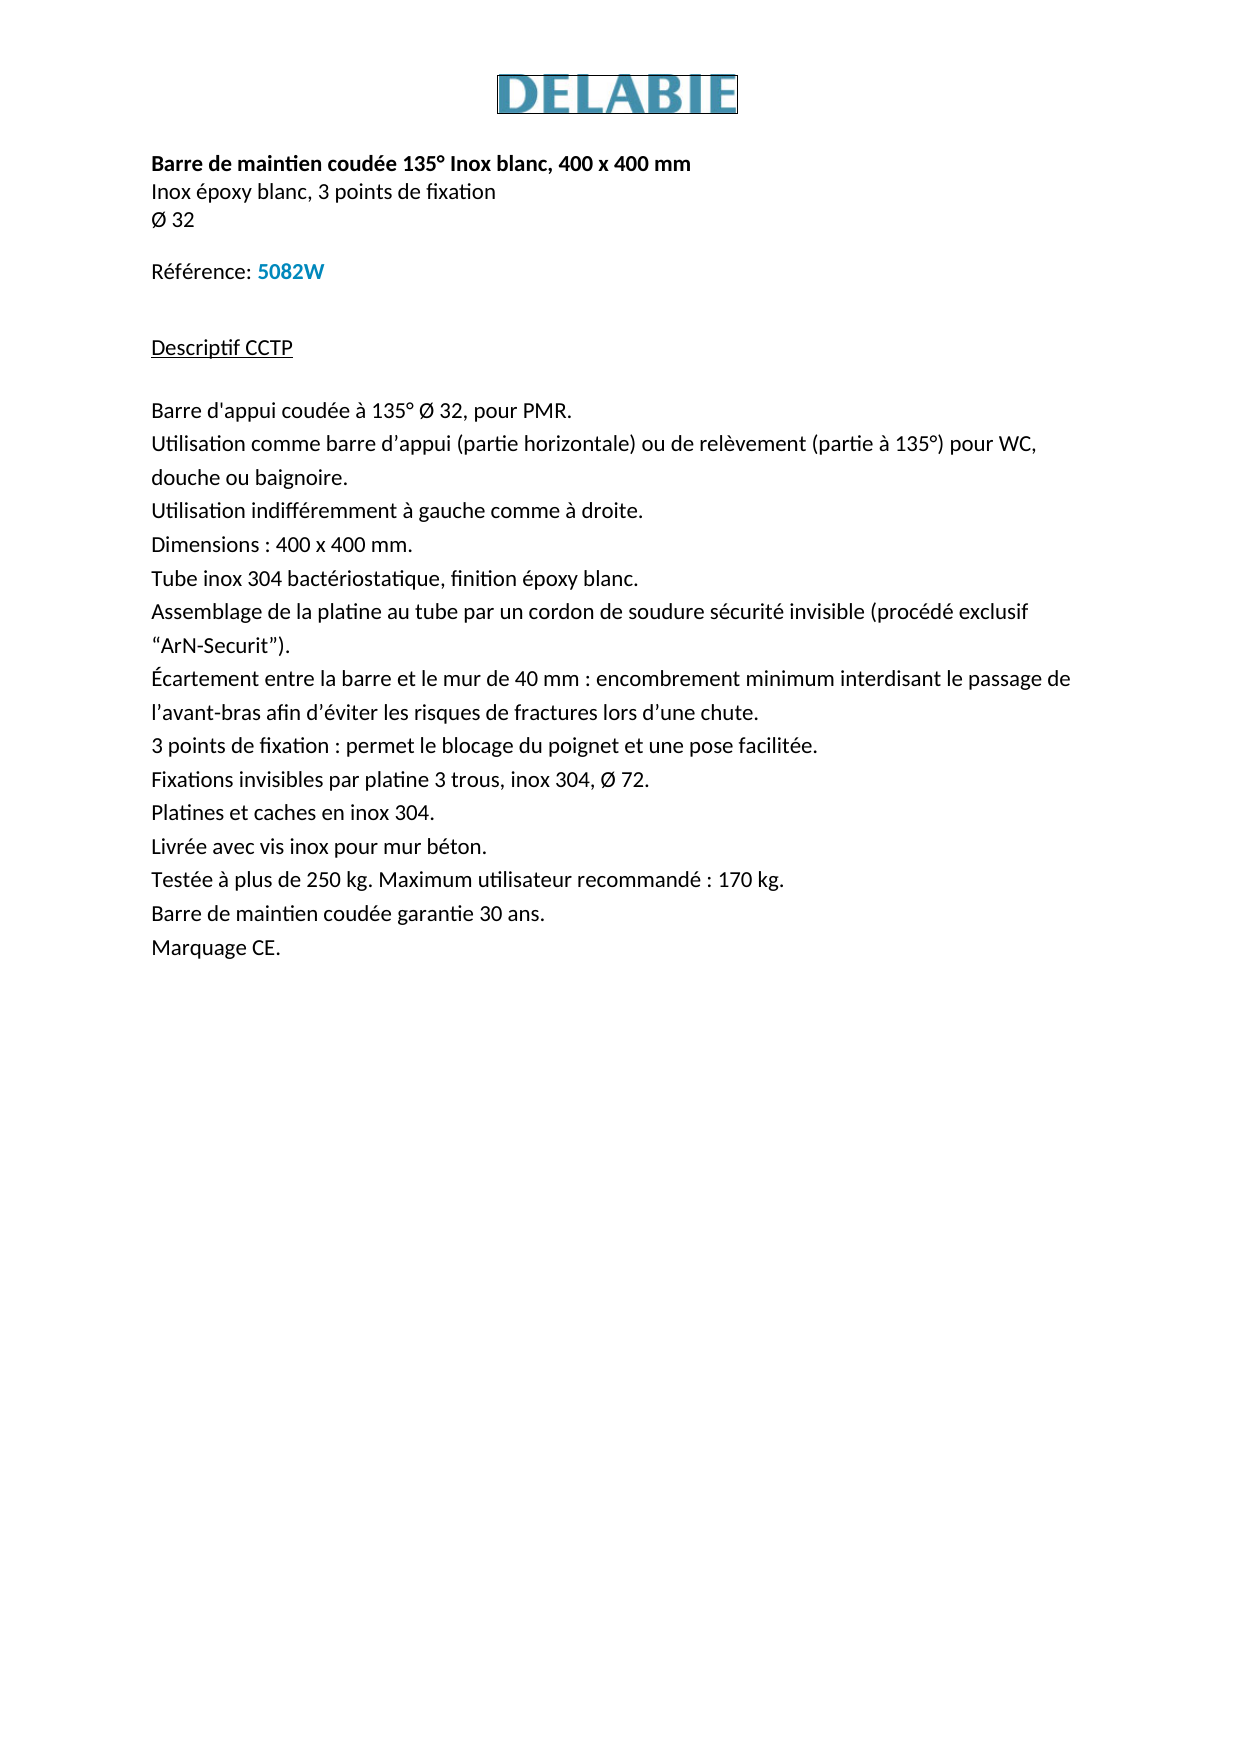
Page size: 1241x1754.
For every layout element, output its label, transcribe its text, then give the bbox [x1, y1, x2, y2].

text Ø 32 [151, 205, 1084, 233]
text Dimensions : 400 x 400 mm. [151, 530, 1084, 558]
text Écartement entre la barre et le mur de 40 mm : encombrement minimum interdisant le passage de l’avant-bras afin d’éviter les risques de fractures lors d’une chute. [151, 664, 1084, 726]
text Marquage CE. [151, 933, 1084, 961]
text Inox époxy blanc, 3 points de fixation [151, 177, 1084, 205]
text 3 points de fixation : permet le blocage du poignet et une pose facilitée. [151, 731, 1084, 759]
text Livrée avec vis inox pour mur béton. [151, 832, 1084, 860]
text Barre de maintien coudée 135° Inox blanc, 400 x 400 mm [151, 149, 1084, 177]
text Barre d'appui coudée à 135° Ø 32, pour PMR. [151, 396, 1084, 424]
text Fixations invisibles par platine 3 trous, inox 304, Ø 72. [151, 765, 1084, 793]
text Platines et caches en inox 304. [151, 798, 1084, 827]
text Barre de maintien coudée garantie 30 ans. [151, 899, 1084, 927]
text Utilisation indifféremment à gauche comme à droite. [151, 497, 1084, 525]
text Testée à plus de 250 kg. Maximum utilisateur recommandé : 170 kg. [151, 866, 1084, 894]
text Référence: 5082W [151, 257, 1084, 285]
text Assemblage de la platine au tube par un cordon de soudure sécurité invisible (procédé exclusif “ArN-Securit”). [151, 597, 1084, 659]
picture [498, 76, 737, 113]
text Utilisation comme barre d’appui (partie horizontale) ou de relèvement (partie à 135°) pour WC, douche ou baignoire. [151, 429, 1084, 491]
text Descriptif CCTP [151, 333, 1084, 361]
text Tube inox 304 bactériostatique, finition époxy blanc. [151, 564, 1084, 592]
